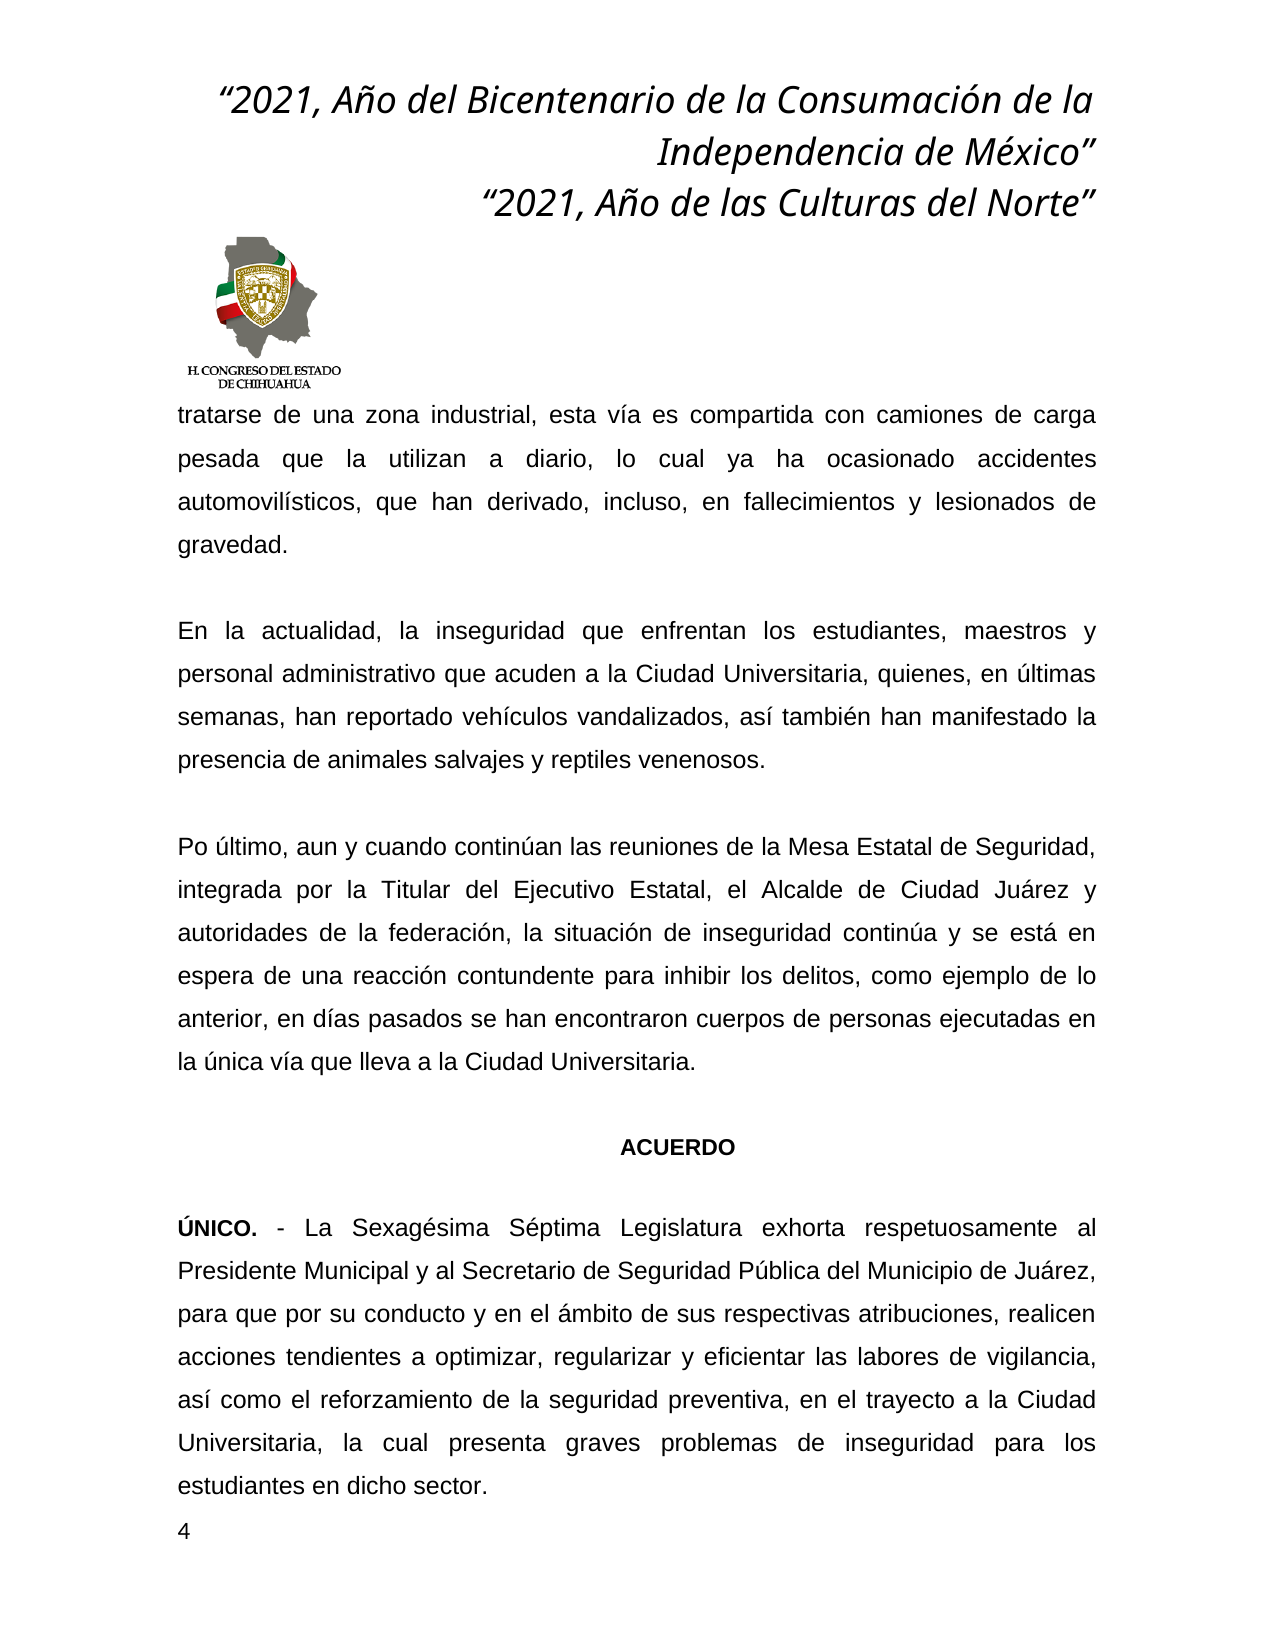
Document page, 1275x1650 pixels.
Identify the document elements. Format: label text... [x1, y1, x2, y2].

text Po último, aun y cuando continúan las reuniones de la Mesa Estatal de Seguridad, integrada por la Titular del Ejecutivo Estatal, el Alcalde de Ciudad Juárez y autoridades de la federación, la situación de inseguridad continúa y se está en espera de una reacción contundente para inhibir los delitos, como ejemplo de lo anterior, en días pasados se han encontraron cuerpos de personas ejecutadas en la única vía que lleva a la Ciudad Universitaria. [177, 832, 1098, 1076]
picture [177, 227, 351, 401]
text En la actualidad, la inseguridad que enfrentan los estudiantes, maestros y personal administrativo que acuden a la Ciudad Universitaria, quienes, en últimas semanas, han reportado vehículos vandalizados, así también han manifestado la presencia de animales salvajes y reptiles venenosos. [177, 616, 1098, 774]
text ACUERDO [546, 1133, 1098, 1160]
text ÚNICO. - La Sexagésima Séptima Legislatura exhorta respetuosamente al Presidente Municipal y al Secretario de Seguridad Pública del Municipio de Juárez, para que por su conducto y en el ámbito de sus respectivas atribuciones, realicen acciones tendientes a optimizar, regularizar y eficientar las labores de vigilancia, así como el reforzamiento de la seguridad preventiva, en el trayecto a la Ciudad Universitaria, la cual presenta graves problemas de inseguridad para los estudiantes en dicho sector. [177, 1212, 1098, 1500]
